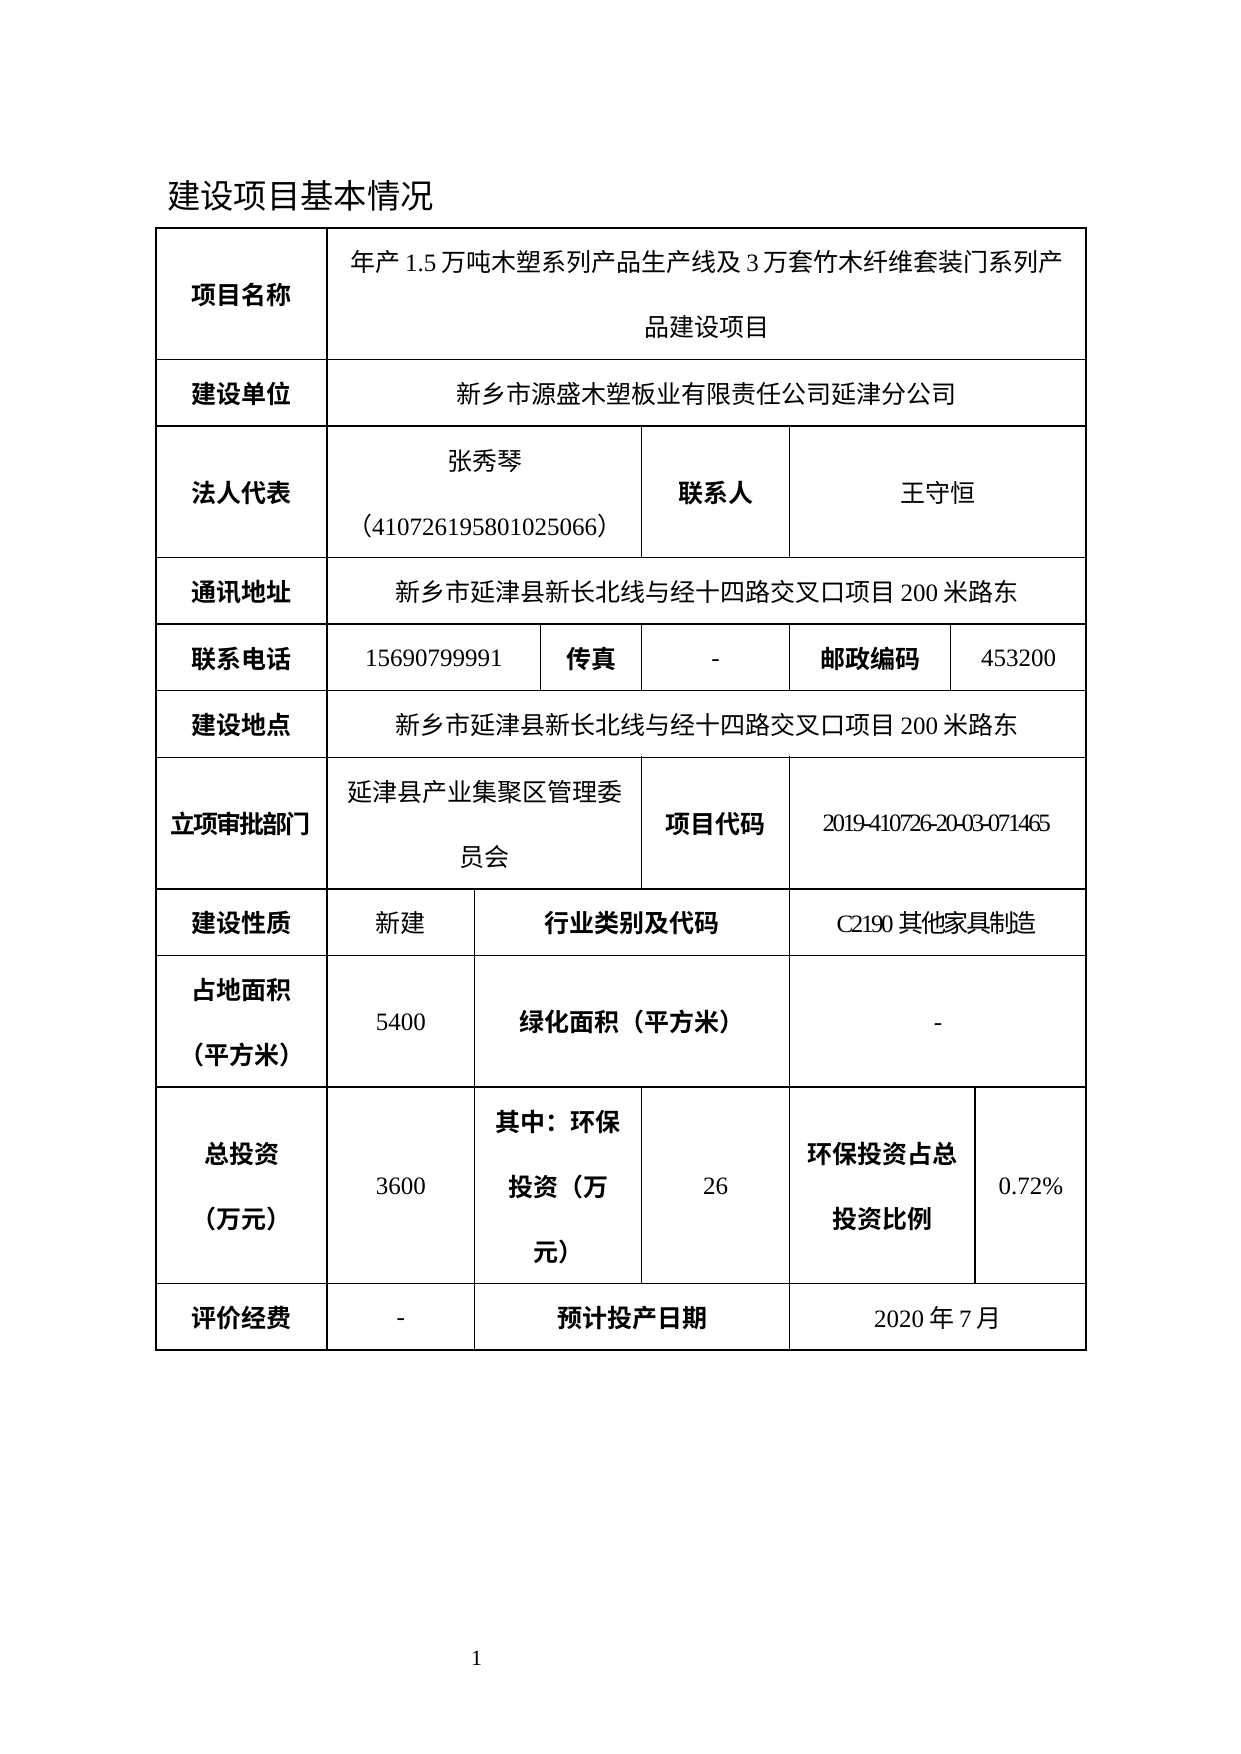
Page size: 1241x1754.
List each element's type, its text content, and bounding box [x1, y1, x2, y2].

table_cell 2019-410726-20-03-071465 [790, 758, 1085, 888]
table_cell 通讯地址 [157, 558, 326, 623]
table_cell 建设性质 [157, 890, 326, 954]
table_header 年产1.5万吨木塑系列产品生产线及3万套竹木纤维套装门系列产品建设项目 [328, 229, 1085, 358]
table_cell 占地面积 （平方米） [157, 956, 326, 1086]
table_cell C2190其他家具制造 [790, 890, 1085, 954]
table_cell 联系人 [642, 427, 789, 557]
table_cell 延津县产业集聚区管理委员会 [328, 758, 641, 888]
table_cell 王守恒 [790, 427, 1085, 557]
table_cell 其中：环保投资（万元） [475, 1088, 641, 1283]
table_cell 2020年7月 [790, 1284, 1085, 1349]
table_cell 新乡市源盛木塑板业有限责任公司延津分公司 [328, 360, 1085, 425]
table_cell 法人代表 [157, 427, 326, 557]
table_cell 传真 [541, 625, 641, 690]
table_cell - [790, 956, 1085, 1086]
table_cell 453200 [951, 625, 1085, 690]
table_cell 总投资 （万元） [157, 1088, 326, 1283]
table_cell 0.72% [976, 1088, 1085, 1283]
table_cell 行业类别及代码 [475, 890, 789, 954]
table_cell 新乡市延津县新长北线与经十四路交叉口项目200米路东 [328, 691, 1085, 756]
table_cell 建设地点 [157, 691, 326, 756]
table_cell 预计投产日期 [475, 1284, 789, 1349]
table_cell 15690799991 [328, 625, 540, 690]
table_cell 新乡市延津县新长北线与经十四路交叉口项目200米路东 [328, 558, 1085, 623]
table_cell 3600 [328, 1088, 474, 1283]
table_cell 评价经费 [157, 1284, 326, 1349]
table_cell 5400 [328, 956, 474, 1086]
text 建设项目基本情况 [167, 162, 1075, 227]
table_cell 张秀琴（410726195801025066） [328, 427, 641, 557]
table_header 项目名称 [157, 229, 326, 358]
table_cell 立项审批部门 [157, 758, 326, 888]
table_cell 环保投资占总投资比例 [790, 1088, 974, 1283]
table_cell 项目代码 [642, 758, 789, 888]
table_cell 邮政编码 [790, 625, 950, 690]
table_cell 联系电话 [157, 625, 326, 690]
table_cell - [642, 625, 789, 690]
table_cell 新建 [328, 890, 474, 954]
table_cell 26 [642, 1088, 789, 1283]
table_cell 绿化面积（平方米） [475, 956, 789, 1086]
table_cell - [328, 1284, 474, 1349]
table_cell 建设单位 [157, 360, 326, 425]
